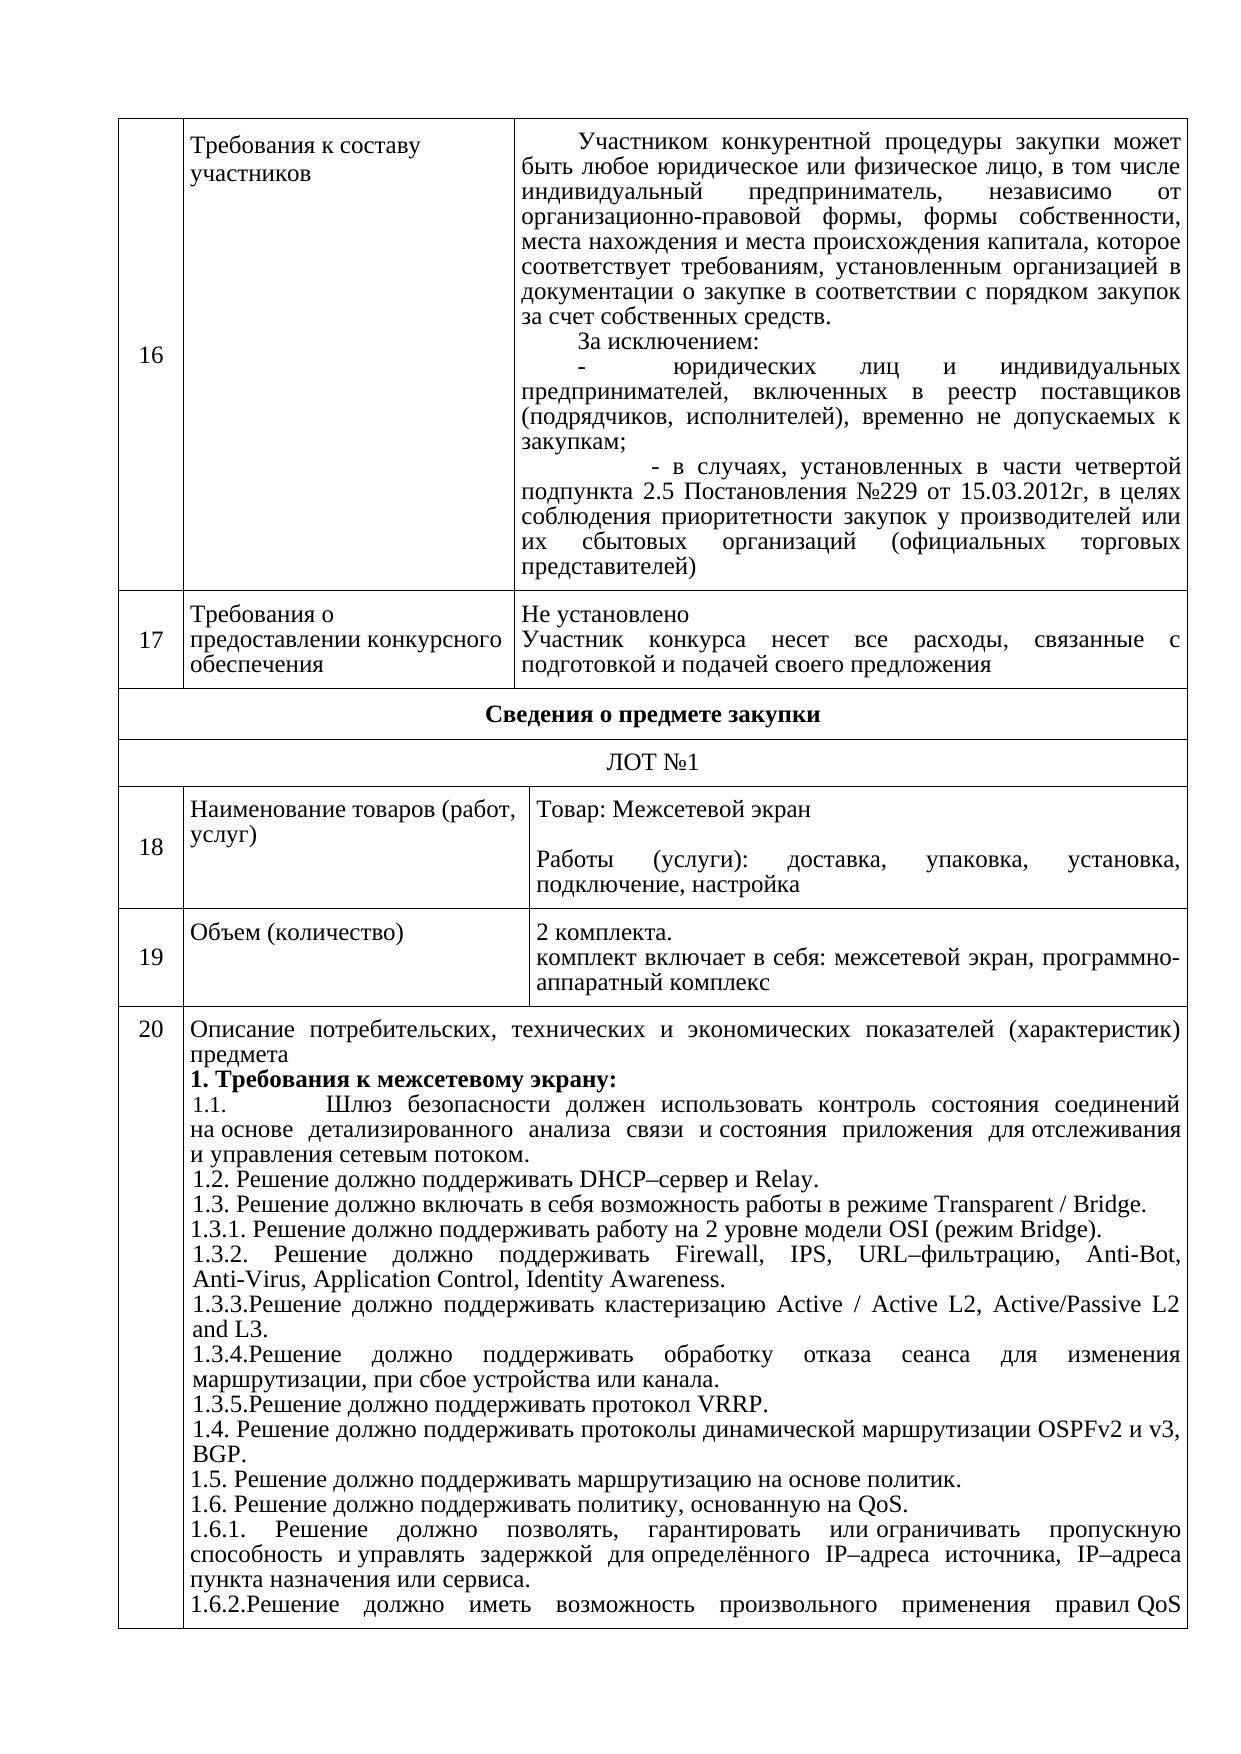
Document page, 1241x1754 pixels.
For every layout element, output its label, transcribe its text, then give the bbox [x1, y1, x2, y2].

table_cell 16 [119, 119, 183, 590]
table_cell Требования о предоставлении конкурсного обеспечения [184, 591, 514, 688]
table_cell Товар: Межсетевой экран Работы (услуги): доставка, упаковка, установка, подключение, настройка [530, 787, 1187, 908]
table_cell Сведения о предмете закупки [119, 689, 1187, 739]
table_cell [184, 1007, 1187, 1628]
table_cell Участником конкурентной процедуры закупки может быть любое юридическое или физическое лицо, в том числе индивидуальный предприниматель, независимо от организационно-правовой формы, формы собственности, места нахождения и места происхождения капитала, которое соответствует требованиям, установленным организацией в документации о закупке в соответствии с порядком закупок за счет собственных средств. За исключением: - юридических лиц и индивидуальных предпринимателей, включенных в реестр поставщиков (подрядчиков, исполнителей), временно не допускаемых к закупкам; - в случаях, установленных в части четвертой подпункта 2.5 Постановления №229 от 15.03.2012г, в целях соблюдения приоритетности закупок у производителей или их сбытовых организаций (официальных торговых представителей) [515, 119, 1187, 590]
table_cell 18 [119, 787, 183, 908]
table_cell 2 комплекта. комплект включает в себя: межсетевой экран, программно-аппаратный комплекс [530, 909, 1187, 1006]
table_cell 17 [119, 591, 183, 688]
table_cell Требования к составу участников [184, 119, 514, 590]
table_cell 20 [119, 1007, 183, 1628]
table_cell Объем (количество) [184, 909, 529, 1006]
table_cell ЛОТ №1 [119, 740, 1187, 786]
table_cell Не установлено Участник конкурса несет все расходы, связанные с подготовкой и подачей своего предложения [515, 591, 1187, 688]
table_cell 19 [119, 909, 183, 1006]
table_cell Наименование товаров (работ, услуг) [184, 787, 529, 908]
